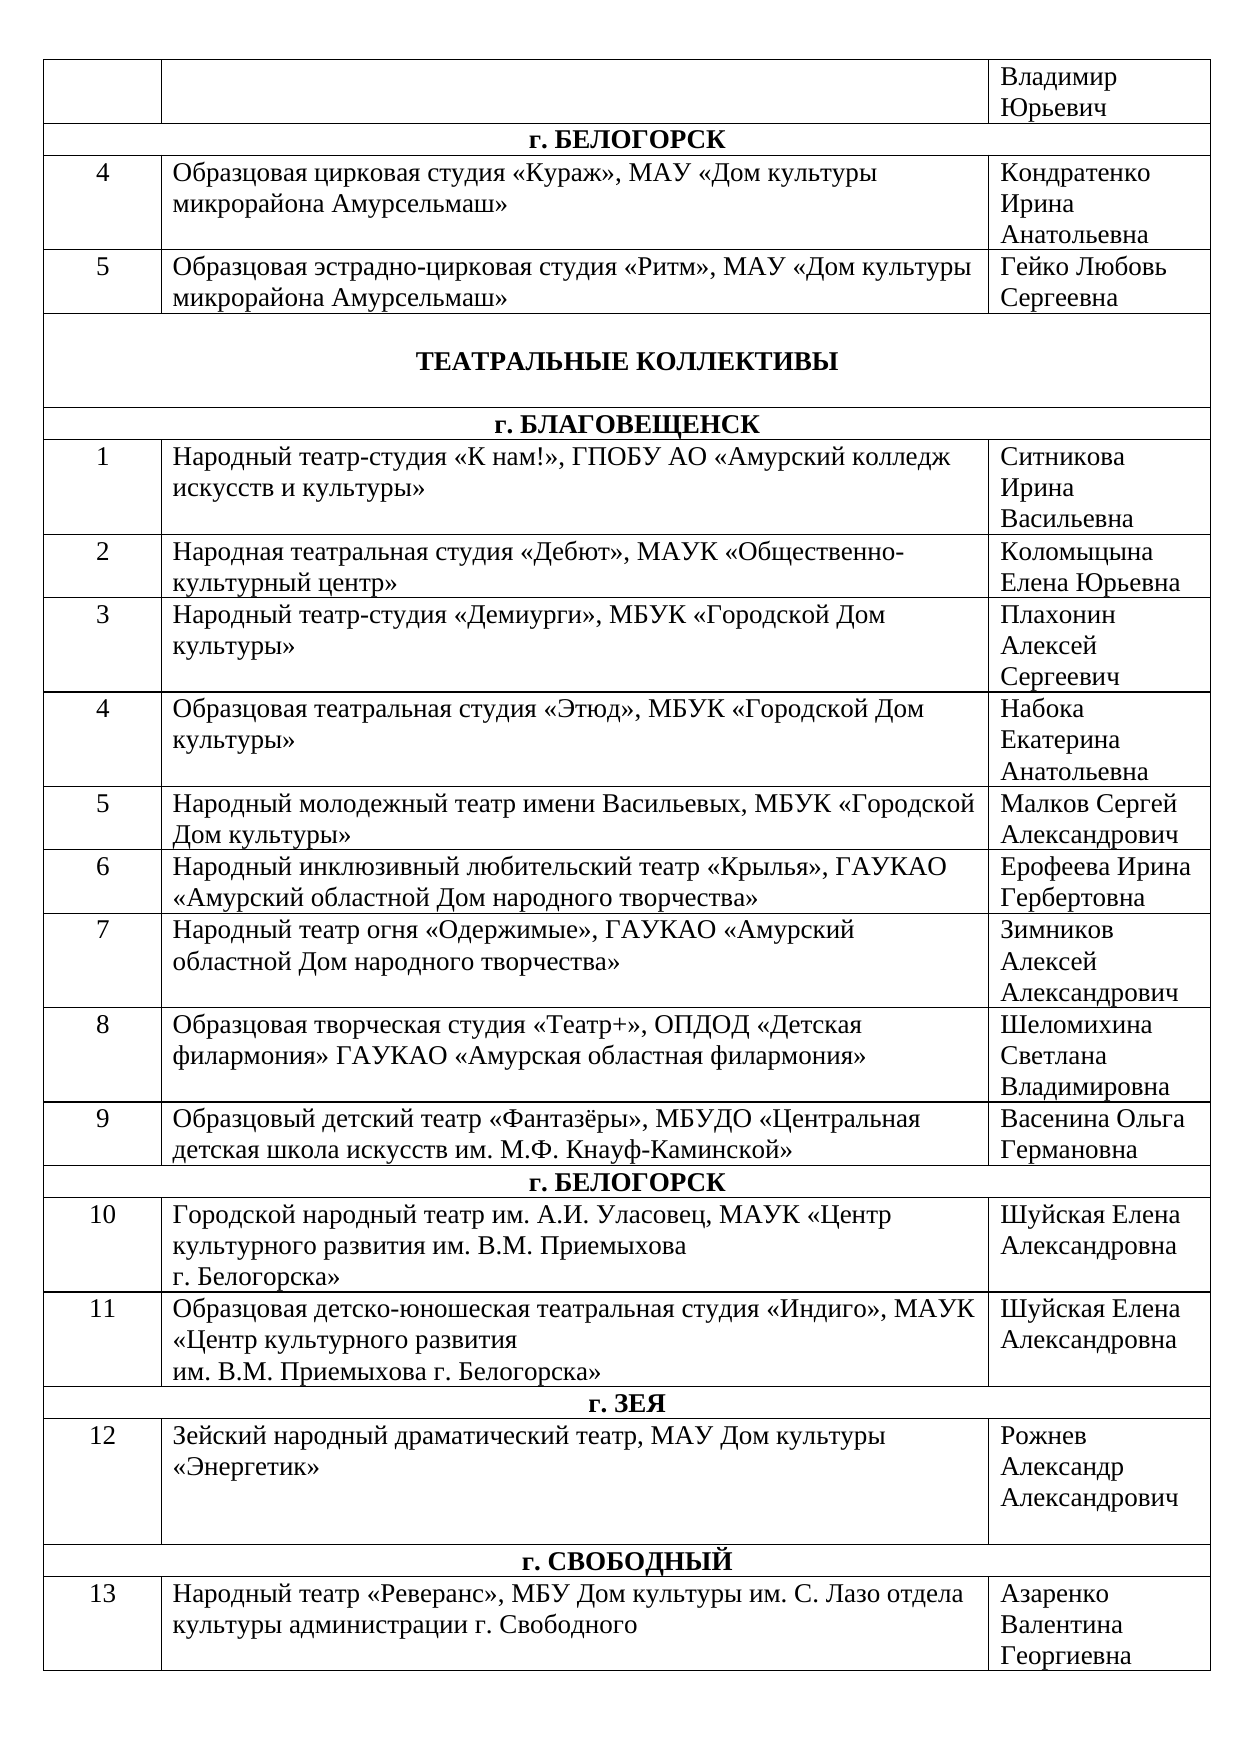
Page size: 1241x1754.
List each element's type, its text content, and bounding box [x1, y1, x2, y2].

table_cell 5 [44, 250, 161, 312]
table_cell Зейский народный драматический театр, МАУ Дом культуры «Энергетик» [162, 1419, 988, 1544]
table_cell Кондратенко Ирина Анатольевна [989, 156, 1210, 249]
table_cell г. ЗЕЯ [44, 1387, 1210, 1418]
table_cell Рожнев Александр Александрович [989, 1419, 1210, 1544]
table_cell Народный театр-студия «К нам!», ГПОБУ АО «Амурский колледж искусств и культуры» [162, 440, 988, 533]
table_cell г. БЛАГОВЕЩЕНСК [44, 408, 1210, 439]
table_cell Азаренко Валентина Георгиевна [989, 1577, 1210, 1670]
table_cell Образцовая детско-юношеская театральная студия «Индиго», МАУК «Центр культурного развития им. В.М. Приемыхова г. Белогорска» [162, 1293, 988, 1386]
table_cell Набока Екатерина Анатольевна [989, 693, 1210, 786]
table_cell Коломыцына Елена Юрьевна [989, 535, 1210, 597]
table_cell ТЕАТРАЛЬНЫЕ КОЛЛЕКТИВЫ [44, 314, 1210, 407]
table_cell 3 [44, 598, 161, 691]
table_cell 4 [44, 693, 161, 786]
table_cell Васенина Ольга Германовна [989, 1103, 1210, 1165]
table_cell Городской народный театр им. А.И. Уласовец, МАУК «Центр культурного развития им. В.М. Приемыхова г. Белогорска» [162, 1198, 988, 1291]
table_cell Народный театр «Реверанс», МБУ Дом культуры им. С. Лазо отдела культуры администрации г. Свободного [162, 1577, 988, 1670]
table_cell 5 [44, 787, 161, 849]
table_cell Народный театр огня «Одержимые», ГАУКАО «Амурский областной Дом народного творчества» [162, 914, 988, 1007]
table_cell 6 [44, 850, 161, 912]
table_cell 11 [44, 1293, 161, 1386]
table_cell Образцовый детский театр «Фантазёры», МБУДО «Центральная детская школа искусств им. М.Ф. Кнауф-Каминской» [162, 1103, 988, 1165]
table_cell Плахонин Алексей Сергеевич [989, 598, 1210, 691]
table_cell г. БЕЛОГОРСК [44, 124, 1210, 154]
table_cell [989, 60, 1210, 122]
table_cell 10 [44, 1198, 161, 1291]
table_cell Образцовая эстрадно-цирковая студия «Ритм», МАУ «Дом культуры микрорайона Амурсельмаш» [162, 250, 988, 312]
table_cell Ситникова Ирина Васильевна [989, 440, 1210, 533]
table_cell 4 [44, 156, 161, 249]
table_cell 7 [44, 914, 161, 1007]
table_cell Народный инклюзивный любительский театр «Крылья», ГАУКАО «Амурский областной Дом народного творчества» [162, 850, 988, 912]
table_cell Народный театр-студия «Демиурги», МБУК «Городской Дом культуры» [162, 598, 988, 691]
table_cell Зимников Алексей Александрович [989, 914, 1210, 1007]
table_cell Народная театральная студия «Дебют», МАУК «Общественно-культурный центр» [162, 535, 988, 597]
table_cell 12 [44, 1419, 161, 1544]
table_cell Образцовая цирковая студия «Кураж», МАУ «Дом культуры микрорайона Амурсельмаш» [162, 156, 988, 249]
table_cell 1 [44, 440, 161, 533]
table_cell 9 [44, 1103, 161, 1165]
table_cell Шуйская Елена Александровна [989, 1293, 1210, 1386]
table_cell Народный молодежный театр имени Васильевых, МБУК «Городской Дом культуры» [162, 787, 988, 849]
table_cell Образцовая театральная студия «Этюд», МБУК «Городской Дом культуры» [162, 693, 988, 786]
table_cell Ерофеева Ирина Гербертовна [989, 850, 1210, 912]
table_cell г. СВОБОДНЫЙ [44, 1545, 1210, 1576]
table_cell 3 [44, 60, 161, 122]
table_cell Гейко Любовь Сергеевна [989, 250, 1210, 312]
table_cell Малков Сергей Александрович [989, 787, 1210, 849]
table_cell Образцовая творческая студия «Театр+», ОПДОД «Детская филармония» ГАУКАО «Амурская областная филармония» [162, 1008, 988, 1101]
table_cell Шеломихина Светлана Владимировна [989, 1008, 1210, 1101]
table_cell 8 [44, 1008, 161, 1101]
table_cell 2 [44, 535, 161, 597]
table_cell 13 [44, 1577, 161, 1670]
table_cell г. БЕЛОГОРСК [44, 1166, 1210, 1197]
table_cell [162, 60, 988, 122]
table_cell Шуйская Елена Александровна [989, 1198, 1210, 1291]
